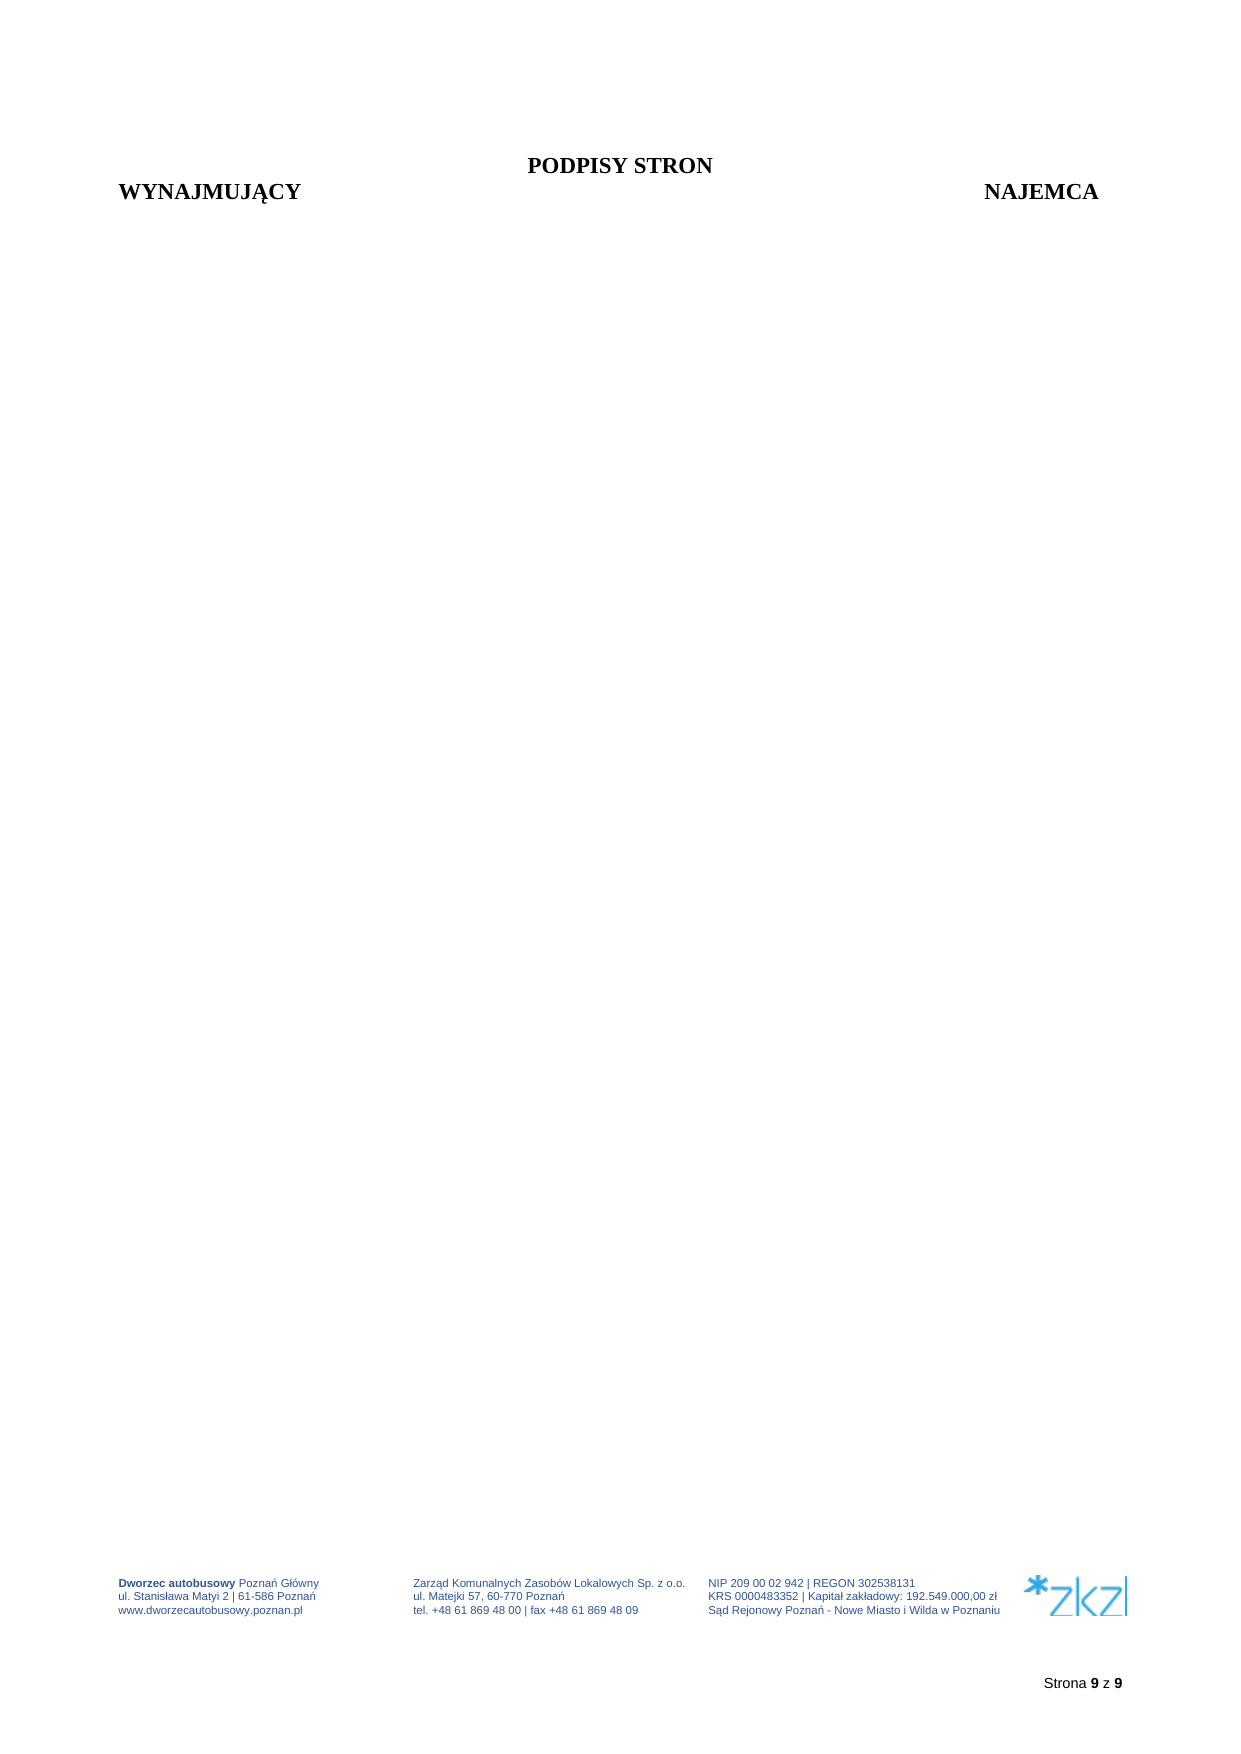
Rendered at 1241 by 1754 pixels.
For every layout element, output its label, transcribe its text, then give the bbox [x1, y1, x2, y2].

subtitle WYNAJMUJĄCY NAJEMCA [118, 178, 1122, 204]
subtitle PODPISY STRON [118, 152, 1122, 178]
